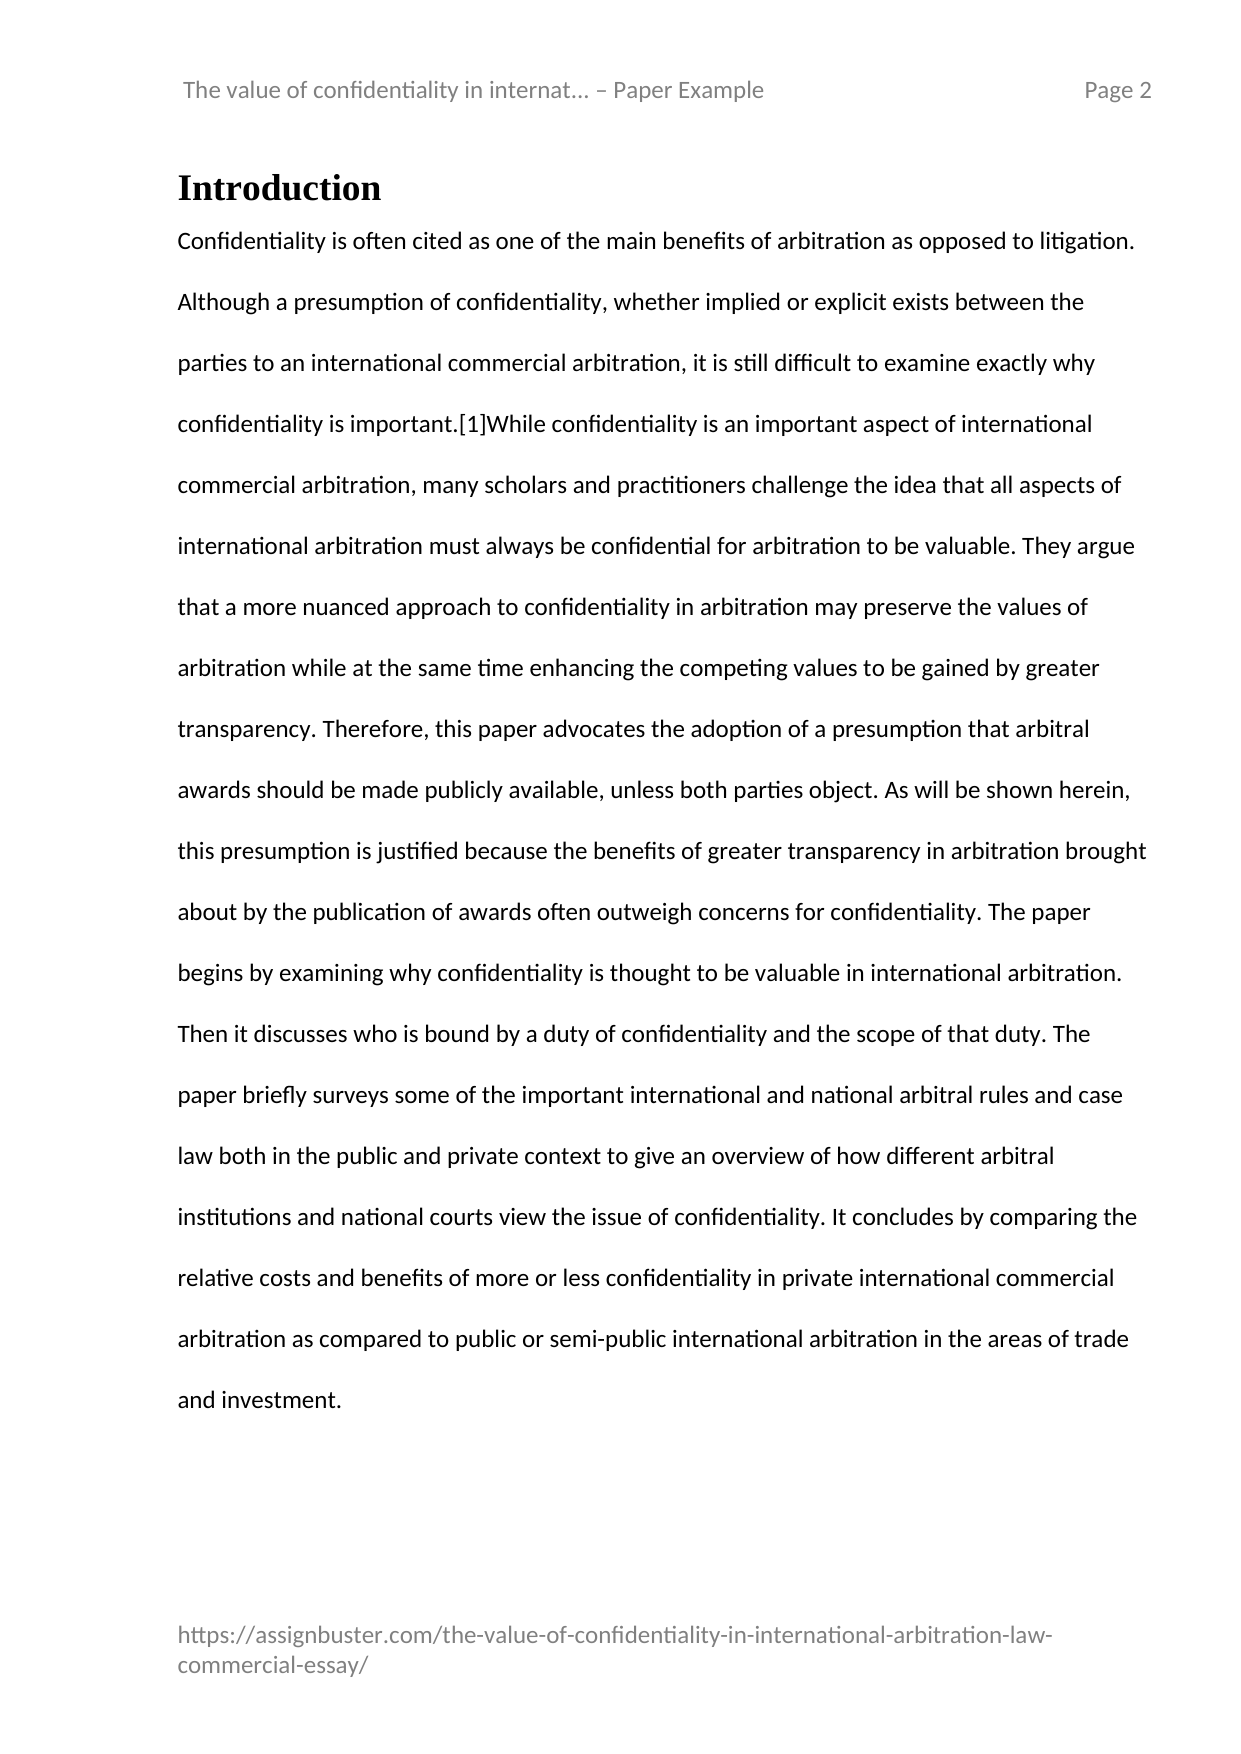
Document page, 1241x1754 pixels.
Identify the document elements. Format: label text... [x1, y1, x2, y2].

subtitle Introduction [177, 166, 1152, 209]
text Confidentiality is often cited as one of the main benefits of arbitration as opposed to litigation. Although a presumption of confidentiality, whether implied or explicit exists between the parties to an international commercial arbitration, it is still difficult to examine exactly why confidentiality is important.[1]While confidentiality is an important aspect of international commercial arbitration, many scholars and practitioners challenge the idea that all aspects of international arbitration must always be confidential for arbitration to be valuable. They argue that a more nuanced approach to confidentiality in arbitration may preserve the values of arbitration while at the same time enhancing the competing values to be gained by greater transparency. Therefore, this paper advocates the adoption of a presumption that arbitral awards should be made publicly available, unless both parties object. As will be shown herein, this presumption is justified because the benefits of greater transparency in arbitration brought about by the publication of awards often outweigh concerns for confidentiality. The paper begins by examining why confidentiality is thought to be valuable in international arbitration. Then it discusses who is bound by a duty of confidentiality and the scope of that duty. The paper briefly surveys some of the important international and national arbitral rules and case law both in the public and private context to give an overview of how different arbitral institutions and national courts view the issue of confidentiality. It concludes by comparing the relative costs and benefits of more or less confidentiality in private international commercial arbitration as compared to public or semi-public international arbitration in the areas of trade and investment. [177, 225, 1152, 1415]
